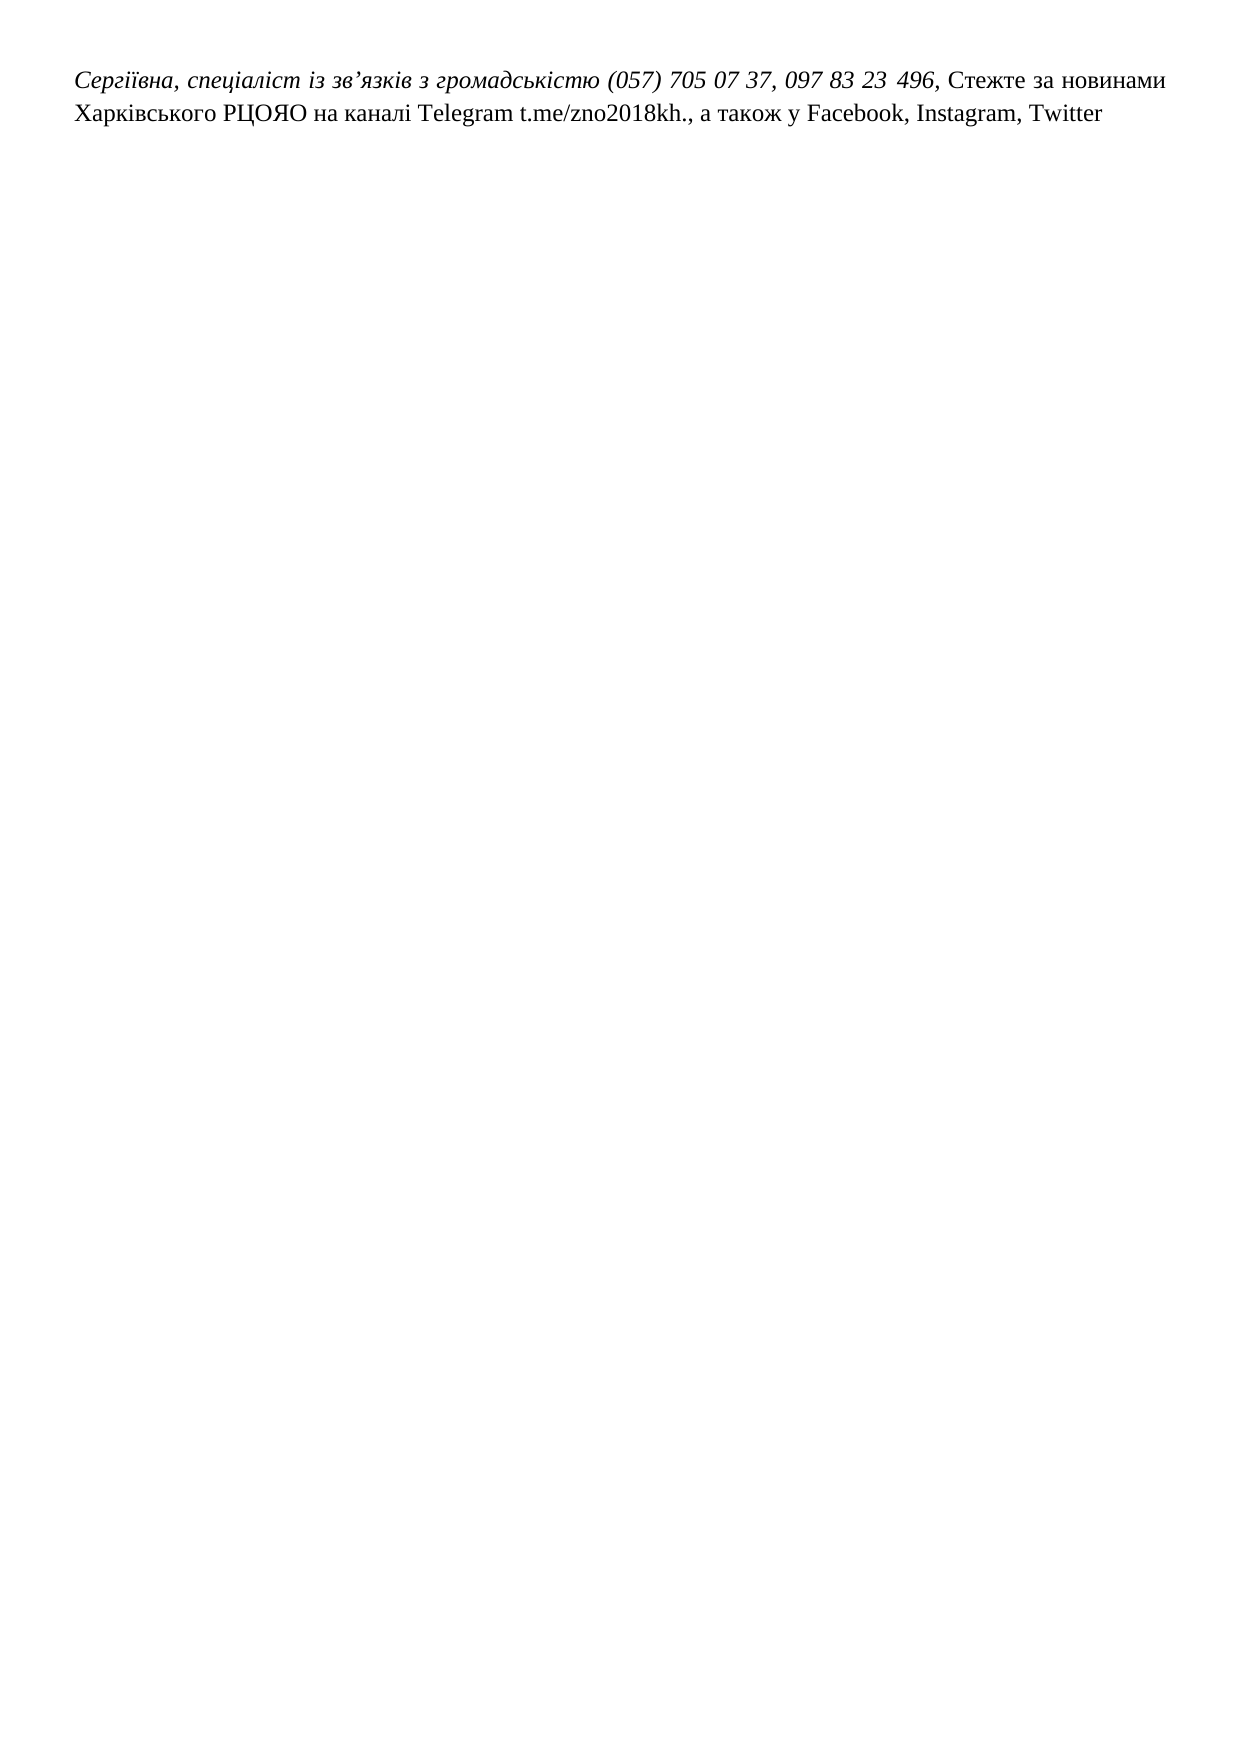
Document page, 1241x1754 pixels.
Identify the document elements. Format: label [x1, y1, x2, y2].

text [29, 65, 1166, 127]
